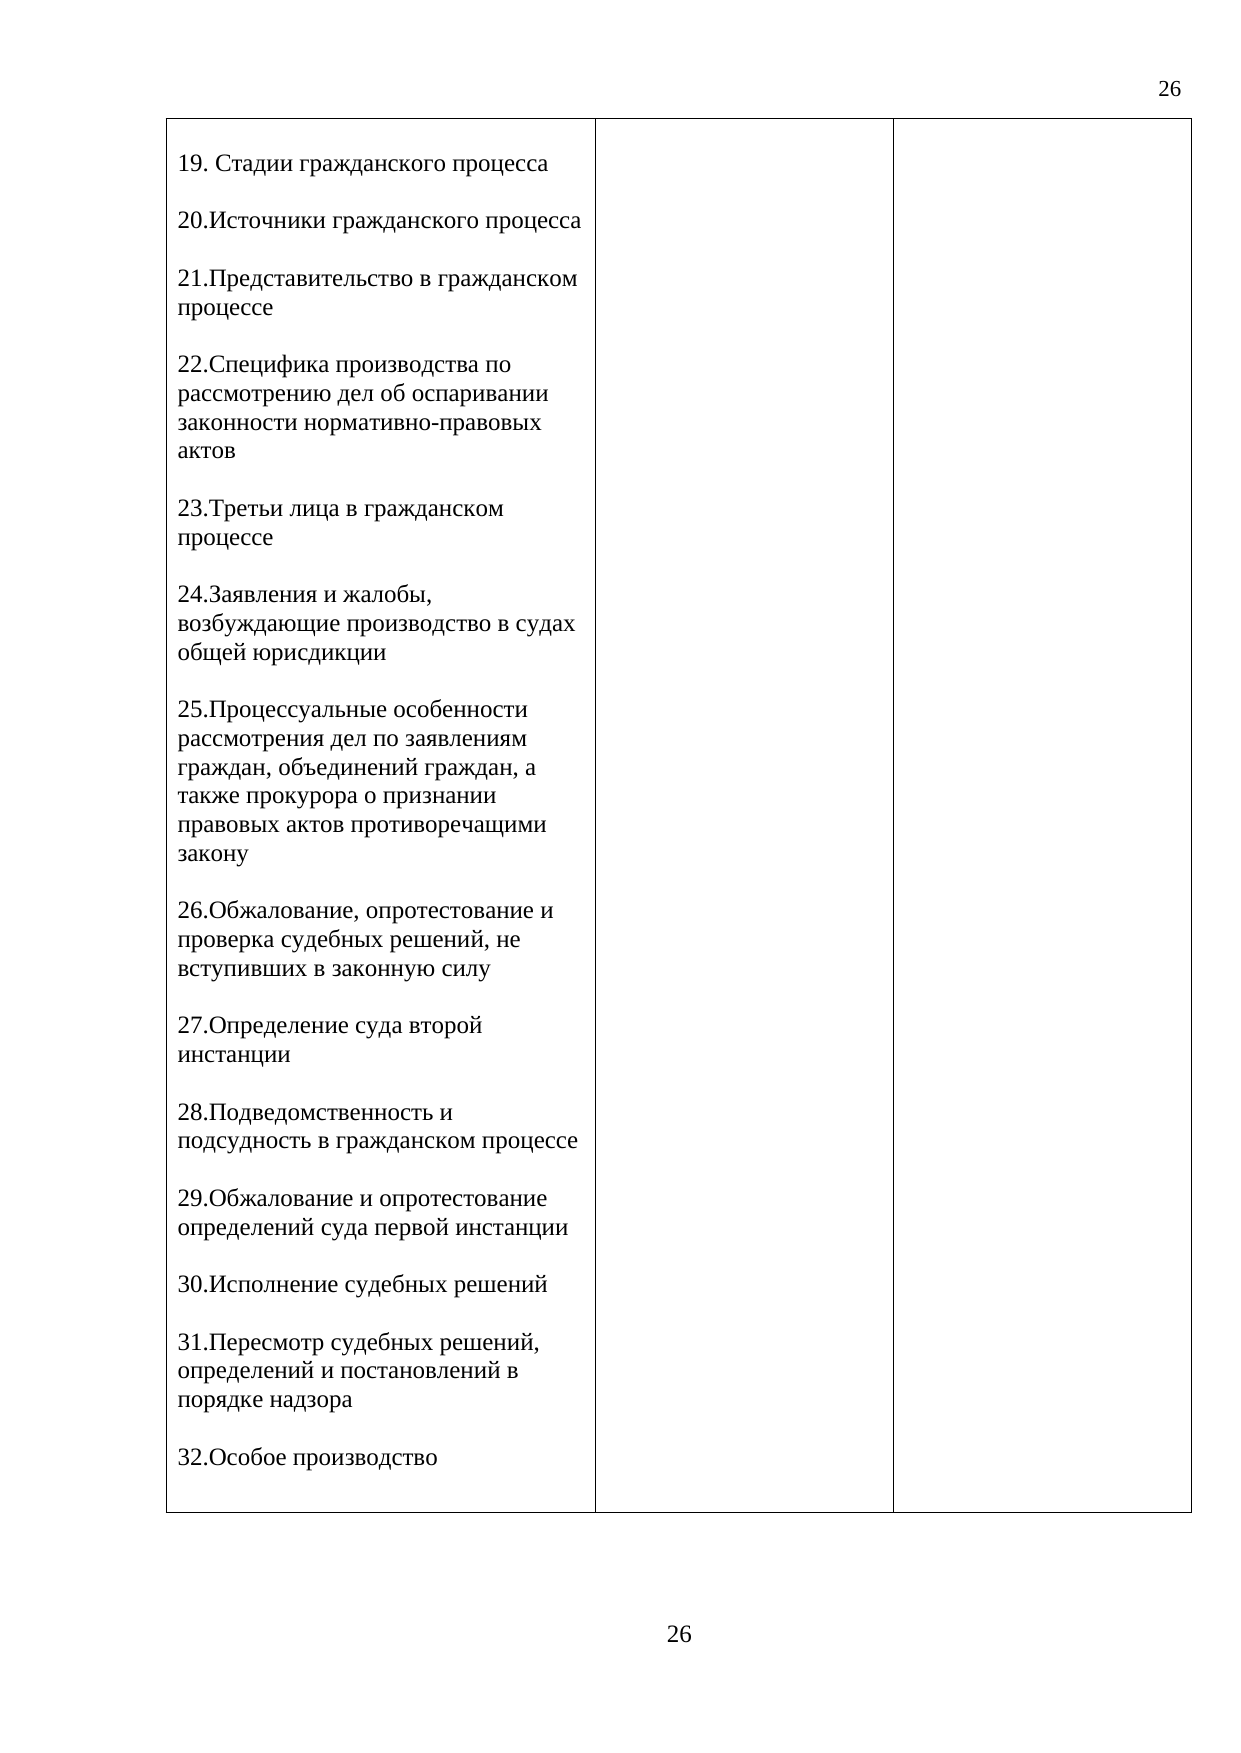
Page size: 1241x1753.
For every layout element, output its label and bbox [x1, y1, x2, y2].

table_cell [894, 119, 1191, 1512]
table_cell [167, 119, 595, 1512]
table_cell [596, 119, 893, 1512]
